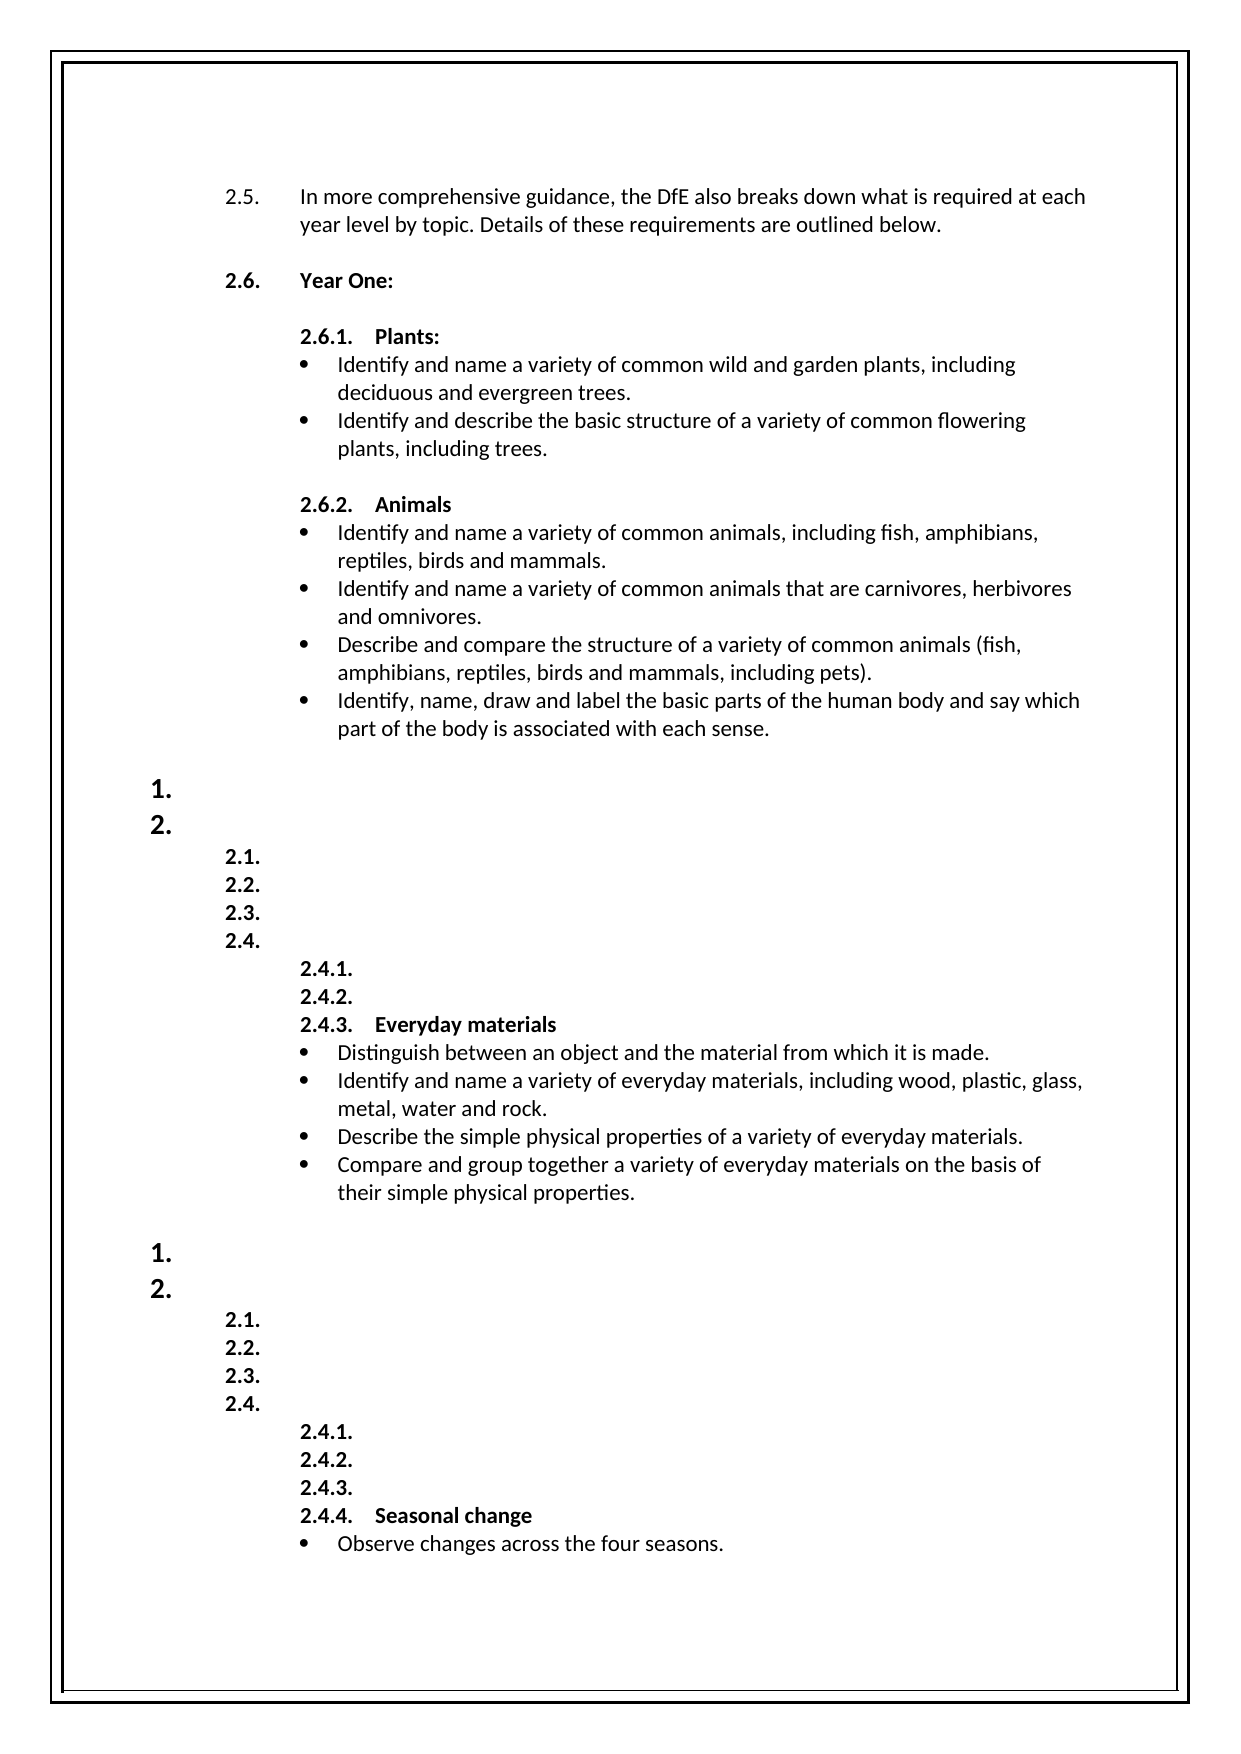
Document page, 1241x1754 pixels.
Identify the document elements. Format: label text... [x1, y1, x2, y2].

list Year One: [225, 266, 1090, 294]
list Observe changes across the four seasons. [300, 1529, 1090, 1558]
list Distinguish between an object and the material from which it is made. [300, 1038, 1090, 1066]
list Describe and compare the structure of a variety of common animals (fish, amphibians, reptiles, birds and mammals, including pets). [300, 631, 1090, 687]
list Compare and group together a variety of everyday materials on the basis of their simple physical properties. [300, 1150, 1090, 1206]
list Identify and name a variety of common wild and garden plants, including deciduous and evergreen trees. [300, 350, 1090, 406]
list Identify and name a variety of common animals, including fish, amphibians, reptiles, birds and mammals. [300, 518, 1090, 574]
list In more comprehensive guidance, the DfE also breaks down what is required at each year level by topic. Details of these requirements are outlined below. [225, 182, 1090, 238]
list Animals [300, 490, 1090, 518]
list Everyday materials [300, 1010, 1090, 1038]
list Describe the simple physical properties of a variety of everyday materials. [300, 1122, 1090, 1150]
list Identify, name, draw and label the basic parts of the human body and say which part of the body is associated with each sense. [300, 687, 1090, 743]
list Identify and name a variety of common animals that are carnivores, herbivores and omnivores. [300, 574, 1090, 631]
list Identify and describe the basic structure of a variety of common flowering plants, including trees. [300, 406, 1090, 462]
list Identify and name a variety of everyday materials, including wood, plastic, glass, metal, water and rock. [300, 1066, 1090, 1122]
list Seasonal change [300, 1502, 1090, 1529]
list Plants: [300, 322, 1090, 350]
